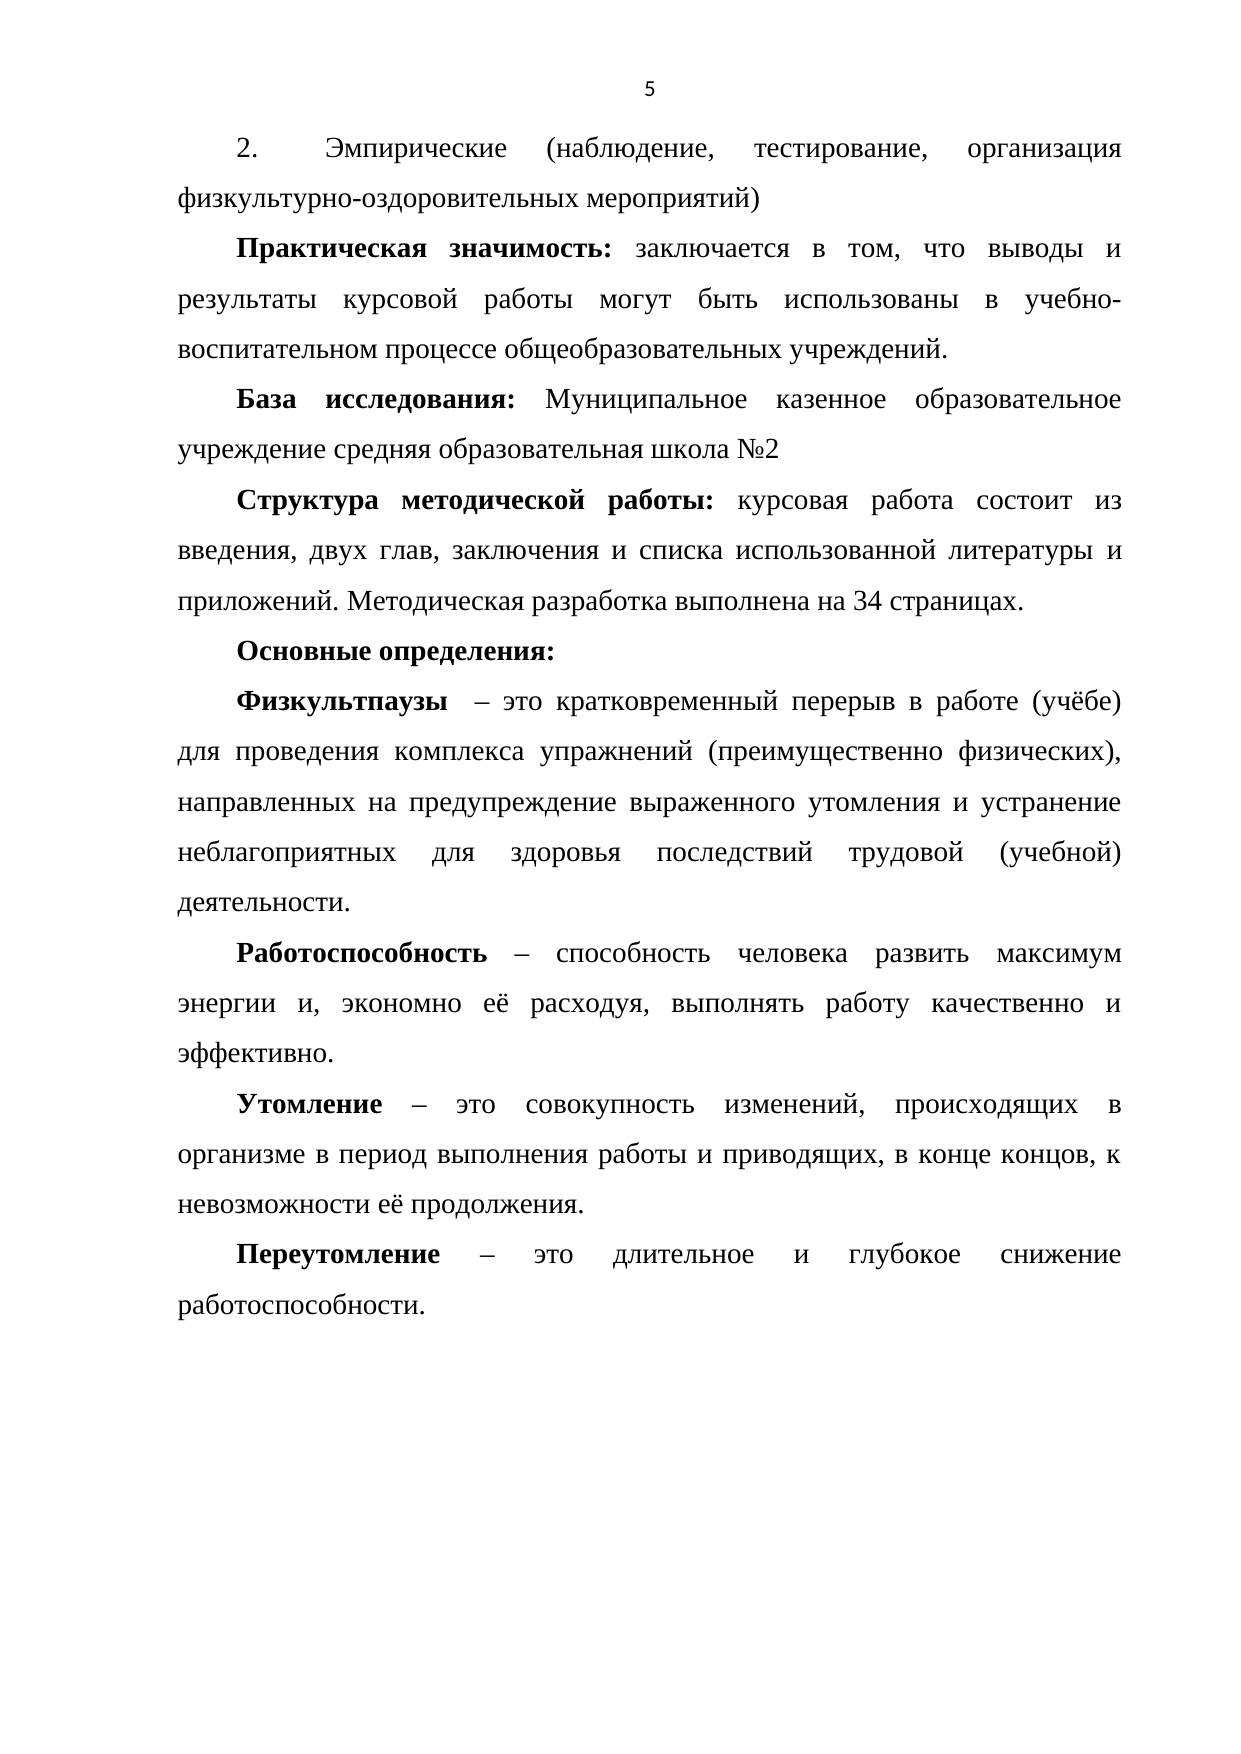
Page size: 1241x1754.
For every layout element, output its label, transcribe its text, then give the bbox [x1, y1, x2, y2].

text Работоспособность – способность человека развить максимум энергии и, экономно её расходуя, выполнять работу качественно и эффективно. [177, 935, 1122, 1069]
text Основные определения: [177, 633, 1122, 666]
text Утомление – это совокупность изменений, происходящих в организме в период выполнения работы и приводящих, в конце концов, к невозможности её продолжения. [177, 1086, 1122, 1220]
text Практическая значимость: заключается в том, что выводы и результаты курсовой работы могут быть использованы в учебно-воспитательном процессе общеобразовательных учреждений. [177, 230, 1122, 364]
text Структура методической работы: курсовая работа состоит из введения, двух глав, заключения и списка использованной литературы и приложений. Методическая разработка выполнена на 34 страницах. [177, 482, 1122, 616]
text Физкультпаузы – это кратковременный перерыв в работе (учёбе) для проведения комплекса упражнений (преимущественно физических), направленных на предупреждение выраженного утомления и устранение неблагоприятных для здоровья последствий трудовой (учебной) деятельности. [177, 683, 1122, 918]
text База исследования: Муниципальное казенное образовательное учреждение средняя образовательная школа №2 [177, 381, 1122, 465]
list Эмпирические (наблюдение, тестирование, организация физкультурно-оздоровительных мероприятий) [177, 130, 1122, 214]
text Переутомление – это длительное и глубокое снижение работоспособности. [177, 1237, 1122, 1321]
